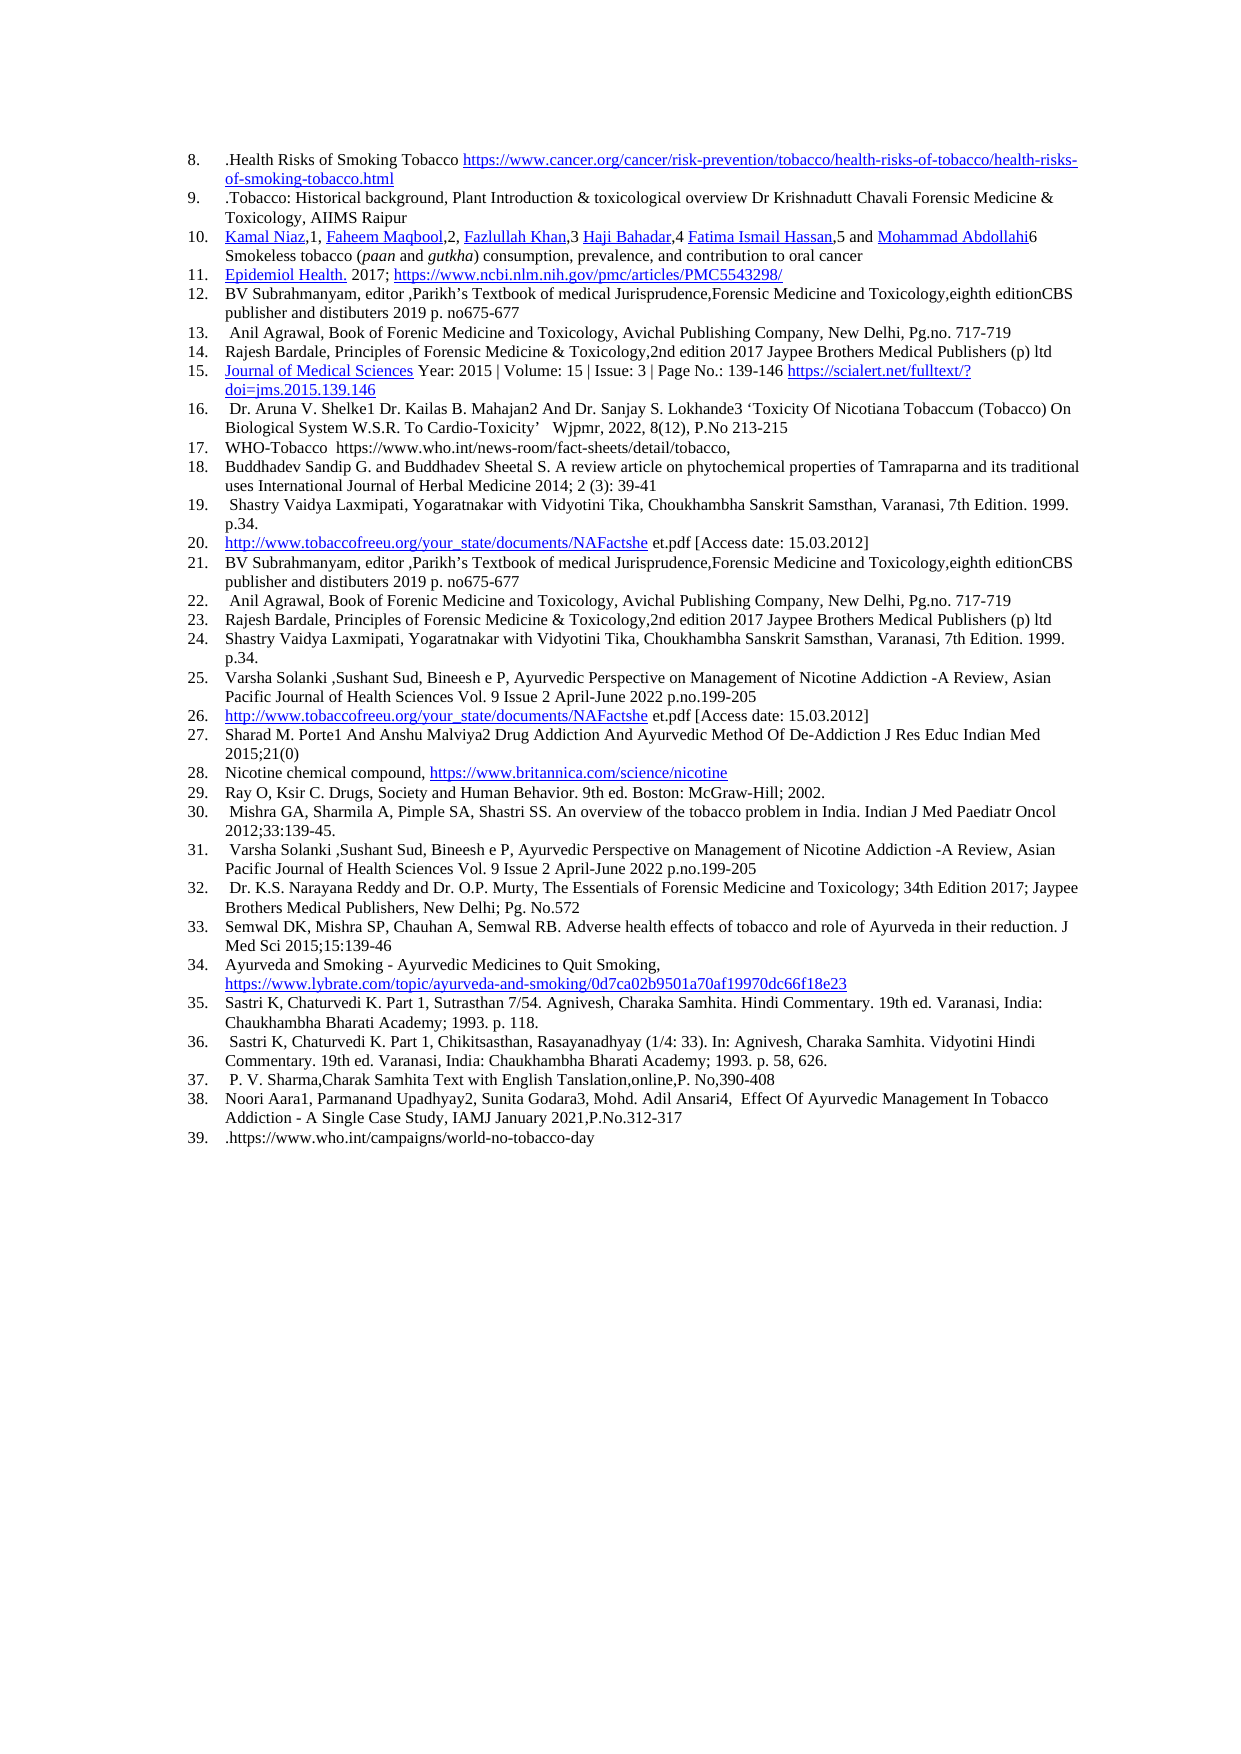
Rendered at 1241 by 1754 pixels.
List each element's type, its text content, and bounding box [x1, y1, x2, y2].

list http://www.tobaccofreeu.org/your_state/documents/NAFactshe et.pdf [Access date: 15.03.2012] [187, 533, 1090, 552]
list Ray O, Ksir C. Drugs, Society and Human Behavior. 9th ed. Boston: McGraw-Hill; 2002. [187, 782, 1090, 802]
list Sharad M. Porte1 And Anshu Malviya2 Drug Addiction And Ayurvedic Method Of De-Addiction J Res Educ Indian Med 2015;21(0) [187, 725, 1090, 763]
list Anil Agrawal, Book of Forenic Medicine and Toxicology, Avichal Publishing Company, New Delhi, Pg.no. 717-719 [187, 322, 1090, 342]
list http://www.tobaccofreeu.org/your_state/documents/NAFactshe et.pdf [Access date: 15.03.2012] [187, 706, 1090, 725]
list .https://www.who.int/campaigns/world-no-tobacco-day [187, 1127, 1090, 1147]
list Varsha Solanki ,Sushant Sud, Bineesh e P, Ayurvedic Perspective on Management of Nicotine Addiction -A Review, Asian Pacific Journal of Health Sciences Vol. 9 Issue 2 April-June 2022 p.no.199-205 [187, 667, 1090, 706]
list Sastri K, Chaturvedi K. Part 1, Chikitsasthan, Rasayanadhyay (1/4: 33). In: Agnivesh, Charaka Samhita. Vidyotini Hindi Commentary. 19th ed. Varanasi, India: Chaukhambha Bharati Academy; 1993. p. 58, 626. [187, 1032, 1090, 1070]
list Mishra GA, Sharmila A, Pimple SA, Shastri SS. An overview of the tobacco problem in India. Indian J Med Paediatr Oncol 2012;33:139-45. [187, 802, 1090, 840]
list P. V. Sharma,Charak Samhita Text with English Tanslation,online,P. No,390-408 [187, 1070, 1090, 1089]
list Rajesh Bardale, Principles of Forensic Medicine & Toxicology,2nd edition 2017 Jaypee Brothers Medical Publishers (p) ltd [187, 610, 1090, 629]
list Semwal DK, Mishra SP, Chauhan A, Semwal RB. Adverse health effects of tobacco and role of Ayurveda in their reduction. J Med Sci 2015;15:139-46 [187, 917, 1090, 955]
list Varsha Solanki ,Sushant Sud, Bineesh e P, Ayurvedic Perspective on Management of Nicotine Addiction -A Review, Asian Pacific Journal of Health Sciences Vol. 9 Issue 2 April-June 2022 p.no.199-205 [187, 840, 1090, 878]
list Ayurveda and Smoking - Ayurvedic Medicines to Quit Smoking, https://www.lybrate.com/topic/ayurveda-and-smoking/0d7ca02b9501a70af19970dc66f18e23 [187, 955, 1090, 993]
list .Tobacco: Historical background, Plant Introduction & toxicological overview Dr Krishnadutt Chavali Forensic Medicine & Toxicology, AIIMS Raipur [187, 188, 1090, 227]
list Dr. K.S. Narayana Reddy and Dr. O.P. Murty, The Essentials of Forensic Medicine and Toxicology; 34th Edition 2017; Jaypee Brothers Medical Publishers, New Delhi; Pg. No.572 [187, 878, 1090, 917]
list Shastry Vaidya Laxmipati, Yogaratnakar with Vidyotini Tika, Choukhambha Sanskrit Samsthan, Varanasi, 7th Edition. 1999. p.34. [187, 629, 1090, 667]
list Shastry Vaidya Laxmipati, Yogaratnakar with Vidyotini Tika, Choukhambha Sanskrit Samsthan, Varanasi, 7th Edition. 1999. p.34. [187, 495, 1090, 533]
list .Health Risks of Smoking Tobacco https://www.cancer.org/cancer/risk-prevention/tobacco/health-risks-of-tobacco/health-risks-of-smoking-tobacco.html [187, 150, 1090, 188]
list Kamal Niaz,1, Faheem Maqbool,2, Fazlullah Khan,3 Haji Bahadar,4 Fatima Ismail Hassan,5 and Mohammad Abdollahi6 Smokeless tobacco (paan and gutkha) consumption, prevalence, and contribution to oral cancer [187, 227, 1090, 265]
list Epidemiol Health. 2017; https://www.ncbi.nlm.nih.gov/pmc/articles/PMC5543298/ [187, 265, 1090, 284]
list WHO-Tobacco https://www.who.int/news-room/fact-sheets/detail/tobacco, [187, 437, 1090, 457]
list Noori Aara1, Parmanand Upadhyay2, Sunita Godara3, Mohd. Adil Ansari4, Effect Of Ayurvedic Management In Tobacco Addiction - A Single Case Study, IAMJ January 2021,P.No.312-317 [187, 1089, 1090, 1127]
list BV Subrahmanyam, editor ,Parikh’s Textbook of medical Jurisprudence,Forensic Medicine and Toxicology,eighth editionCBS publisher and distibuters 2019 p. no675-677 [187, 552, 1090, 591]
list Nicotine chemical compound, https://www.britannica.com/science/nicotine [187, 763, 1090, 782]
list BV Subrahmanyam, editor ,Parikh’s Textbook of medical Jurisprudence,Forensic Medicine and Toxicology,eighth editionCBS publisher and distibuters 2019 p. no675-677 [187, 284, 1090, 322]
list Rajesh Bardale, Principles of Forensic Medicine & Toxicology,2nd edition 2017 Jaypee Brothers Medical Publishers (p) ltd [187, 342, 1090, 361]
list Anil Agrawal, Book of Forenic Medicine and Toxicology, Avichal Publishing Company, New Delhi, Pg.no. 717-719 [187, 591, 1090, 610]
list Sastri K, Chaturvedi K. Part 1, Sutrasthan 7/54. Agnivesh, Charaka Samhita. Hindi Commentary. 19th ed. Varanasi, India: Chaukhambha Bharati Academy; 1993. p. 118. [187, 993, 1090, 1032]
list Journal of Medical Sciences Year: 2015 | Volume: 15 | Issue: 3 | Page No.: 139-146 https://scialert.net/fulltext/?doi=jms.2015.139.146 [187, 361, 1090, 399]
list Buddhadev Sandip G. and Buddhadev Sheetal S. A review article on phytochemical properties of Tamraparna and its traditional uses International Journal of Herbal Medicine 2014; 2 (3): 39-41 [187, 457, 1090, 495]
list Dr. Aruna V. Shelke1 Dr. Kailas B. Mahajan2 And Dr. Sanjay S. Lokhande3 ‘Toxicity Of Nicotiana Tobaccum (Tobacco) On Biological System W.S.R. To Cardio-Toxicity’ Wjpmr, 2022, 8(12), P.No 213-215 [187, 399, 1090, 437]
